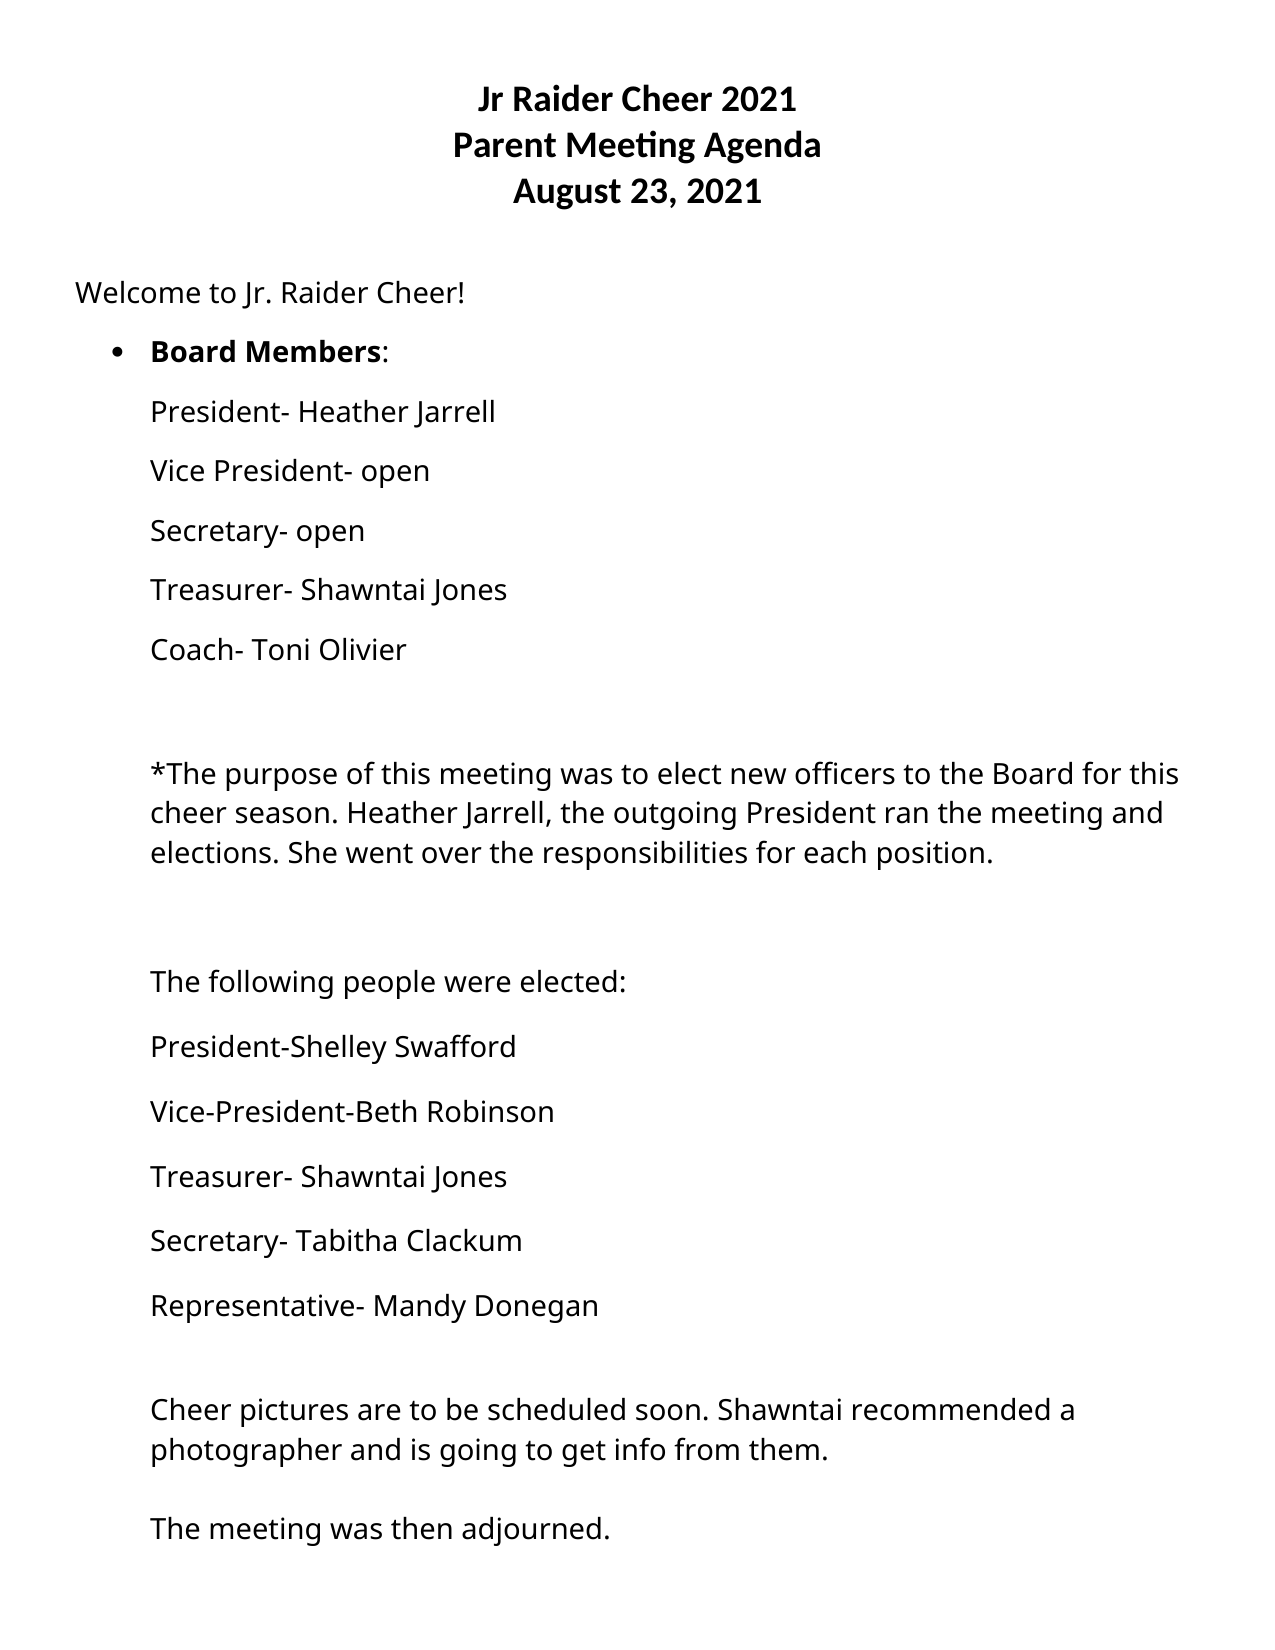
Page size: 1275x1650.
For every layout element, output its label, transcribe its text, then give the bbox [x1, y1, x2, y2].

text Treasurer- Shawntai Jones [112, 569, 1200, 609]
text *The purpose of this meeting was to elect new officers to the Board for this cheer season. Heather Jarrell, the outgoing President ran the meeting and elections. She went over the responsibilities for each position. [150, 753, 1200, 872]
text ​Secretary- Tabitha Clackum [150, 1221, 1200, 1260]
text The following people were elected: [150, 962, 1200, 1001]
list Board Members: [112, 331, 1200, 371]
list Cheer pictures are to be scheduled soon. Shawntai recommended a photographer and is going to get info from them. [150, 1389, 1200, 1469]
text President- Heather Jarrell [112, 391, 1200, 431]
text Treasurer- Shawntai Jones [150, 1156, 1200, 1196]
text ​​President-Shelley Swafford [150, 1026, 1200, 1066]
text Welcome to Jr. Raider Cheer! [75, 272, 1200, 312]
text Vice President- open [112, 450, 1200, 490]
text Coach- Toni Olivier [112, 629, 1200, 668]
text Representative- Mandy Donegan [150, 1285, 1200, 1325]
text Jr Raider Cheer 2021 [75, 75, 1200, 121]
text August 23, 2021 [75, 167, 1200, 212]
list The meeting was then adjourned. [150, 1509, 1200, 1548]
text Parent Meeting Agenda [75, 121, 1200, 167]
text Secretary- open [112, 510, 1200, 549]
text ​Vice-President-Beth Robinson [150, 1091, 1200, 1131]
